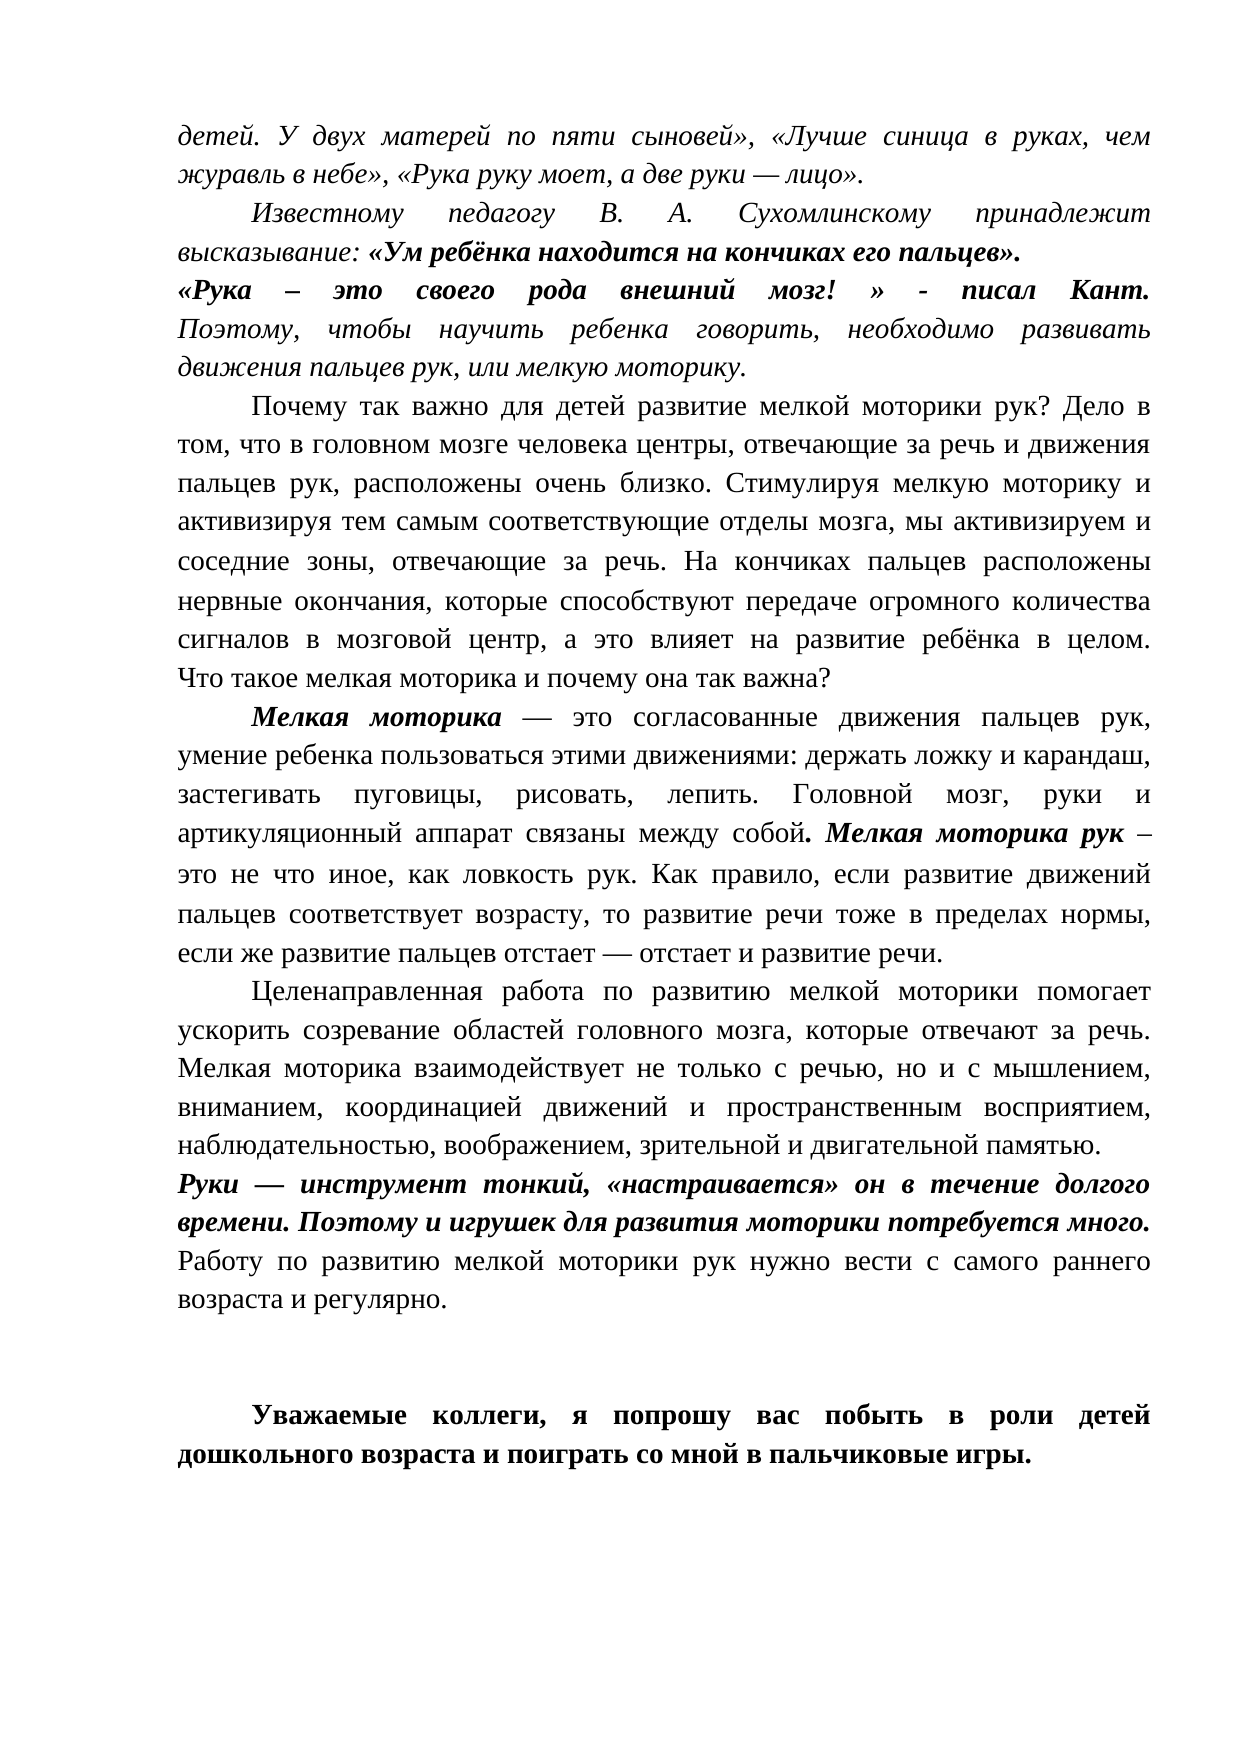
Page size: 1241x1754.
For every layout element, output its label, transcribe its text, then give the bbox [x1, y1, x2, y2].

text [177, 118, 1152, 190]
text Почему так важно для детей развитие мелкой моторики рук? Дело в том, что в головном мозге человека центры, отвечающие за речь и движения пальцев рук, расположены очень близко. Стимулируя мелкую моторику и активизируя тем самым соответствующие отделы мозга, мы активизируем и соседние зоны, отвечающие за речь. На кончиках пальцев расположены нервные окончания, которые способствуют передаче огромного количества сигналов в мозговой центр, а это влияет на развитие ребёнка в целом. Что такое мелкая моторика и почему она так важна? [177, 388, 1152, 694]
text Руки — инструмент тонкий, «настраивается» он в течение долгого времени. Поэтому и игрушек для развития моторики потребуется много. Работу по развитию мелкой моторики рук нужно вести с самого раннего возраста и регулярно. [177, 1166, 1152, 1315]
text «Рука – это своего рода внешний мозг! » - писал Кант. Поэтому, чтобы научить ребенка говорить, необходимо развивать движения пальцев рук, или мелкую моторику. [177, 272, 1152, 383]
text Целенаправленная работа по развитию мелкой моторики помогает ускорить созревание областей головного мозга, которые отвечают за речь. Мелкая моторика взаимодействует не только с речью, но и с мышлением, вниманием, координацией движений и пространственным восприятием, наблюдательностью, воображением, зрительной и двигательной памятью. [177, 973, 1152, 1161]
text Уважаемые коллеги, я попрошу вас побыть в роли детей дошкольного возраста и поиграть со мной в пальчиковые игры. [177, 1397, 1152, 1469]
text Известному педагогу В. А. Сухомлинскому принадлежит высказывание: «Ум ребёнка находится на кончиках его пальцев». [177, 195, 1152, 267]
text Мелкая моторика — это согласованные движения пальцев рук, умение ребенка пользоваться этими движениями: держать ложку и карандаш, застегивать пуговицы, рисовать, лепить. Головной мозг, руки и артикуляционный аппарат связаны между собой. Мелкая моторика рук – это не что иное, как ловкость рук. Как правило, если развитие движений пальцев соответствует возрасту, то развитие речи тоже в пределах нормы, если же развитие пальцев отстает — отстает и развитие речи. [177, 699, 1152, 968]
